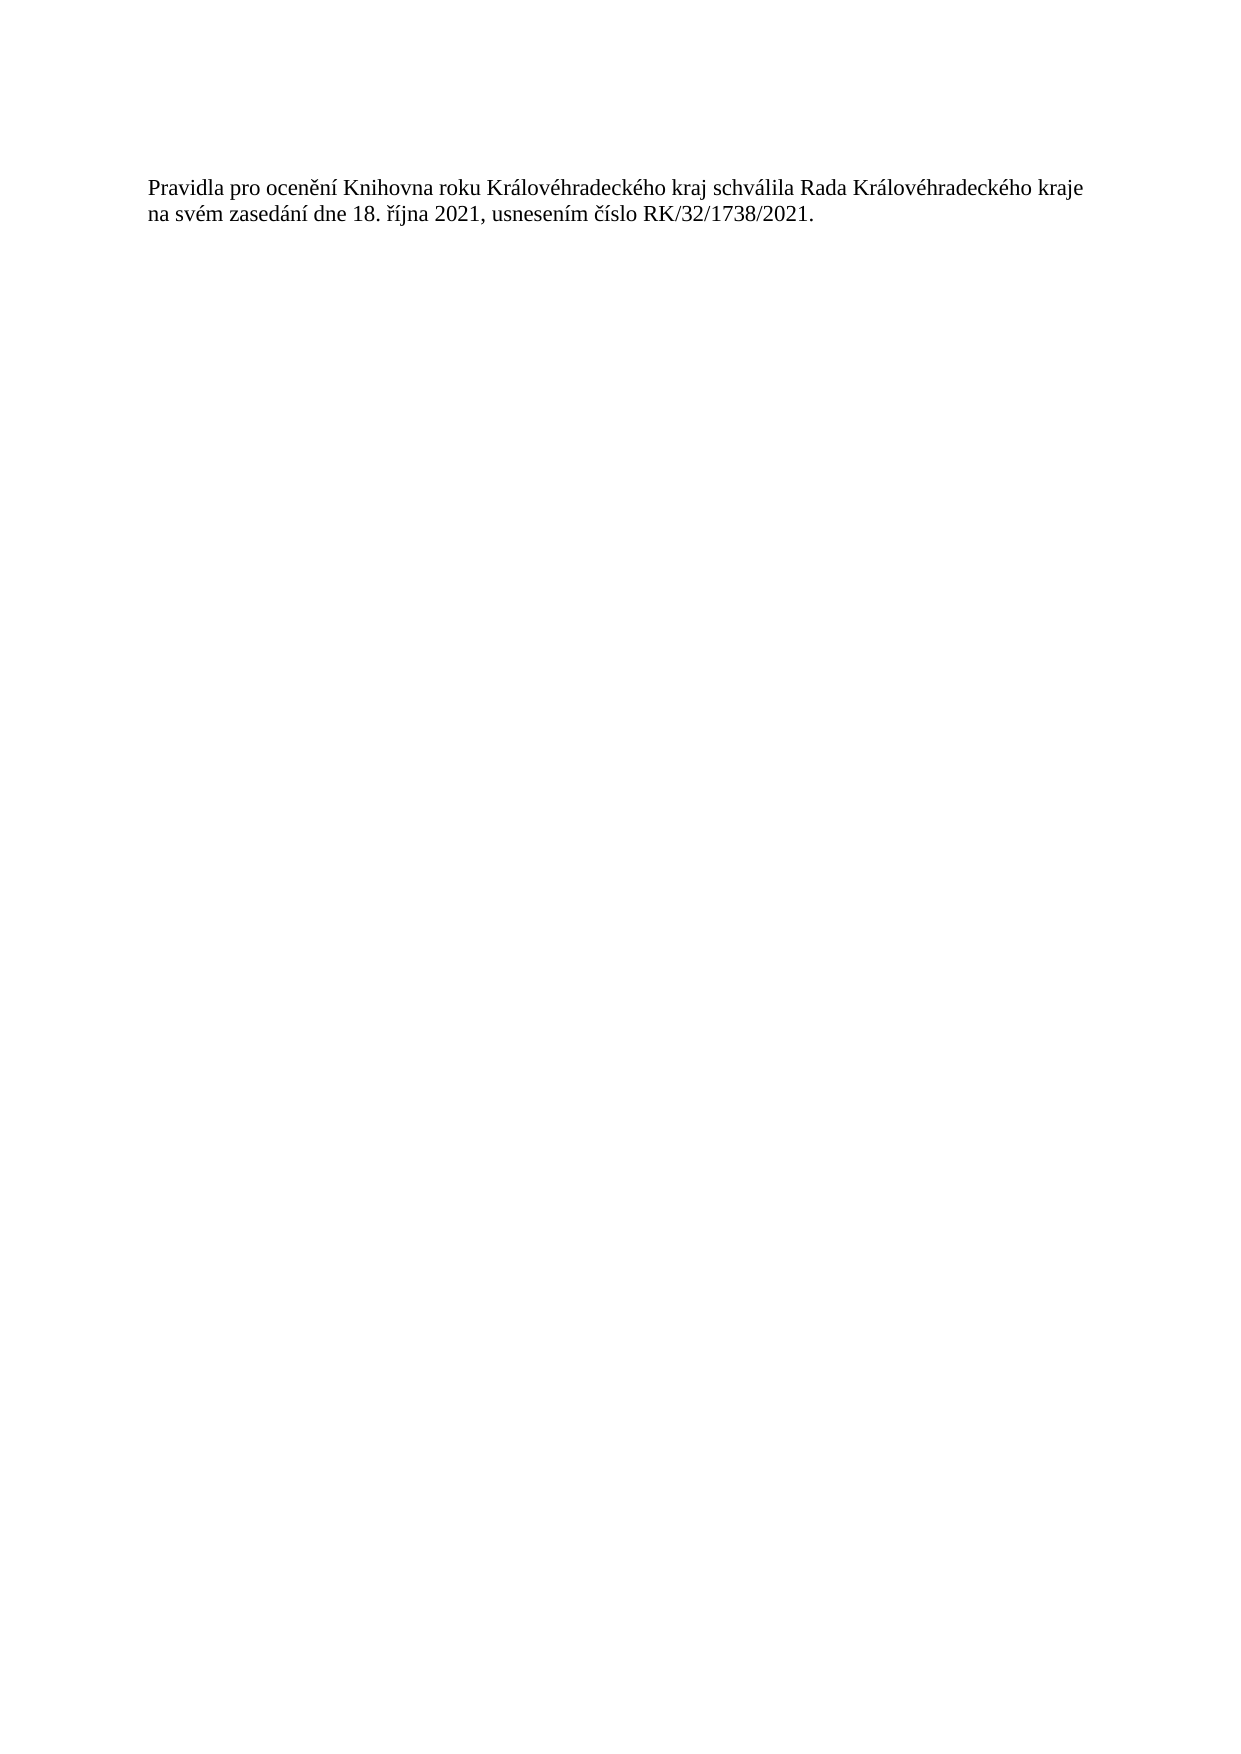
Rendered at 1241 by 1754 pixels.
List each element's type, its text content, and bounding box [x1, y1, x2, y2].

text Pravidla pro ocenění Knihovna roku Královéhradeckého kraj schválila Rada Královéhradeckého kraje na svém zasedání dne 18. října 2021, usnesením číslo RK/32/1738/2021. [148, 174, 1092, 227]
